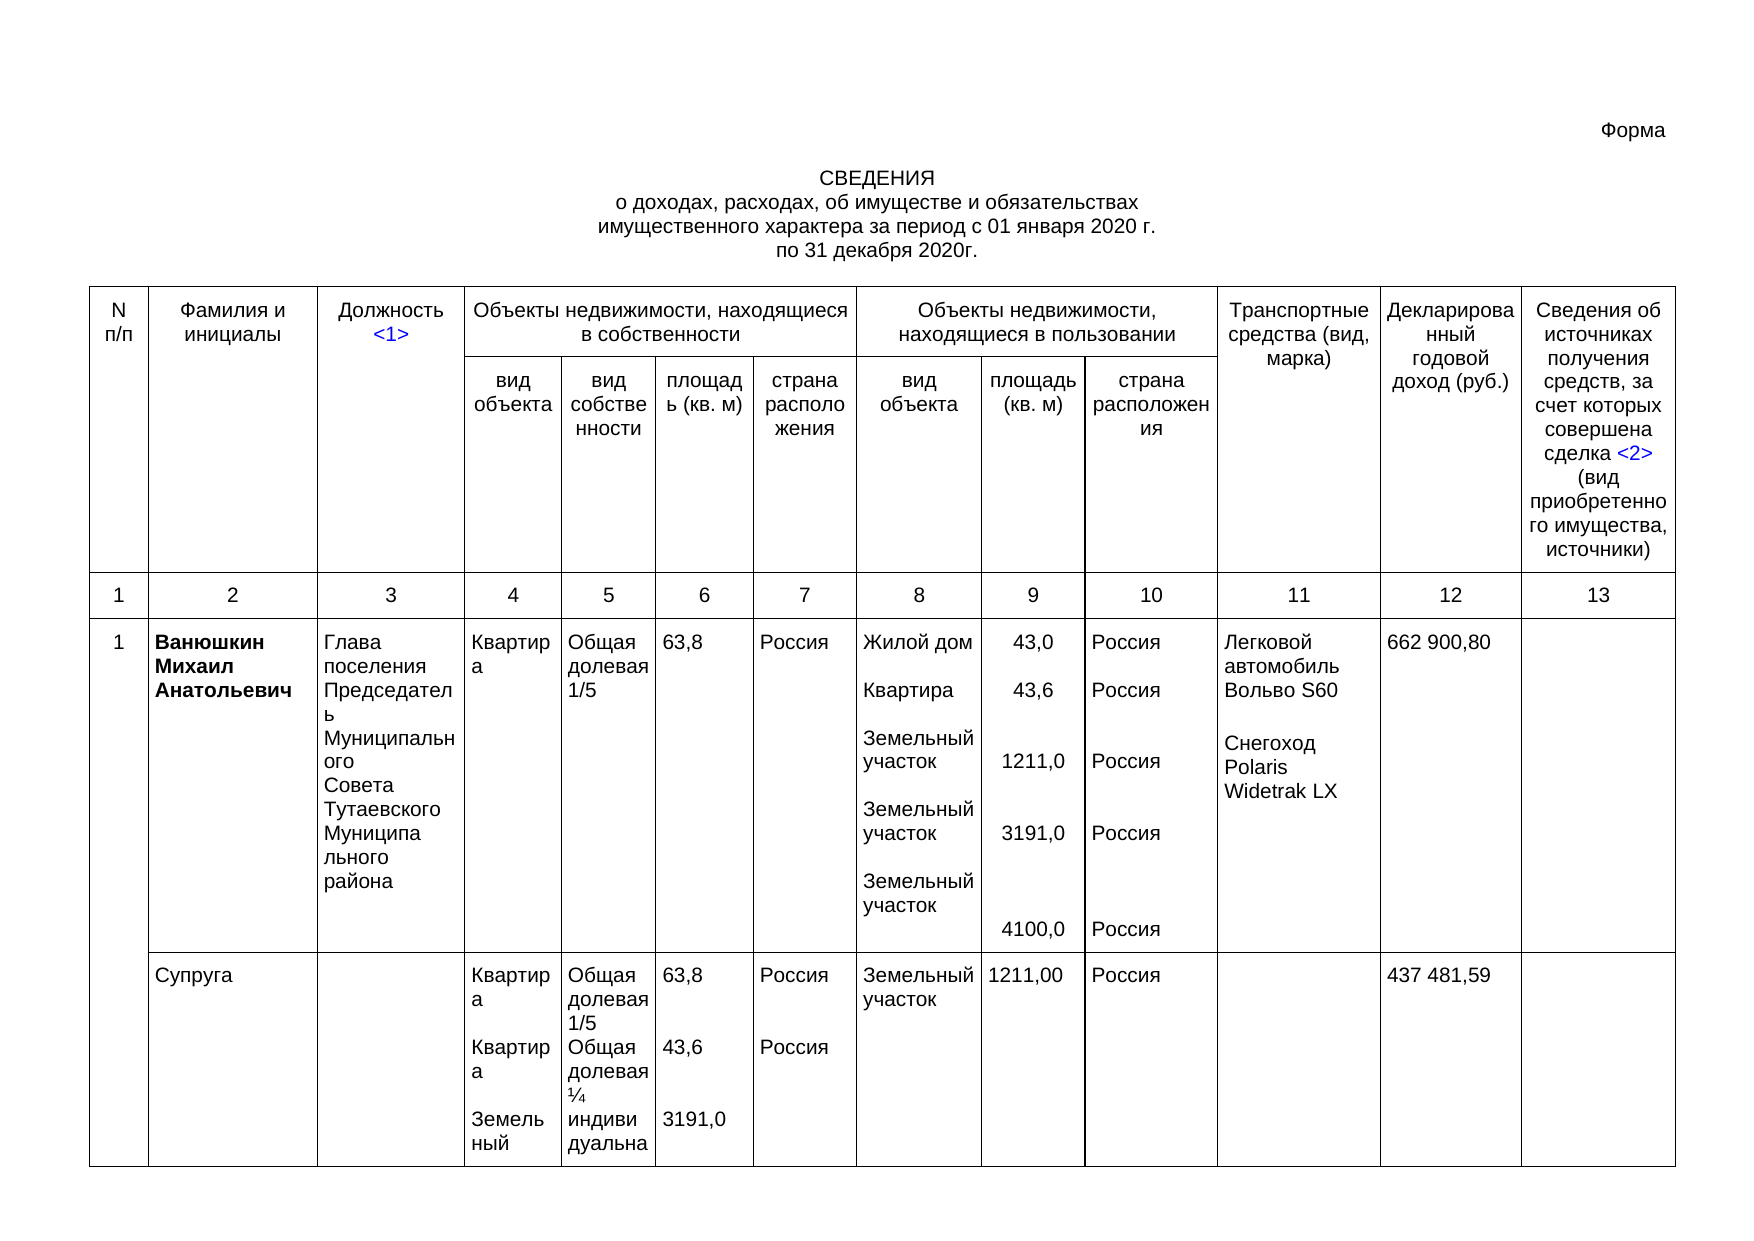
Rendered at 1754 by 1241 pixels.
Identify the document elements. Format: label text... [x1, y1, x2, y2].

table_cell 1 [90, 573, 148, 618]
table_header Объекты недвижимости, находящиеся в пользовании [857, 287, 1217, 356]
table_cell [1522, 619, 1675, 952]
table_cell [1522, 953, 1675, 1166]
table_cell Жилой дом Квартира Земельный участок Земельный участок Земельный участок [857, 619, 981, 952]
table_cell 13 [1522, 573, 1675, 618]
table_cell 1 [90, 619, 148, 1166]
table_cell страна расположения [754, 357, 856, 572]
table_cell 437 481,59 [1381, 953, 1521, 1166]
text имущественного характера за период с 01 января 2020 г. [89, 214, 1665, 238]
table_cell Ванюшкин Михаил Анатольевич [149, 619, 317, 952]
table_cell вид объекта [857, 357, 981, 572]
table_cell Общая долевая 1/5 [562, 619, 655, 952]
table_cell 63,8 43,6 3191,0 [656, 953, 753, 1166]
table_cell 43,0 43,6 1211,0 3191,0 4100,0 [982, 619, 1084, 952]
table_cell Супруга [149, 953, 317, 1166]
table_cell 6 [656, 573, 753, 618]
table_cell [318, 953, 464, 1166]
table_header Сведения об источниках получения средств, за счет которых совершена сделка <2> (вид приобретенного имущества, источники) [1522, 287, 1675, 572]
table_header Объекты недвижимости, находящиеся в собственности [465, 287, 856, 356]
table_cell 10 [1086, 573, 1217, 618]
table_cell Россия Россия Россия Россия Россия [1086, 619, 1217, 952]
table_cell 5 [562, 573, 655, 618]
table_cell 2 [149, 573, 317, 618]
text по 31 декабря 2020г. [89, 238, 1665, 262]
table_cell 4 [465, 573, 561, 618]
table_cell площадь (кв. м) [982, 357, 1084, 572]
table_header Транспортные средства (вид, марка) [1218, 287, 1380, 572]
table_cell 11 [1218, 573, 1380, 618]
table_cell Россия [1086, 953, 1217, 1166]
table_cell 3 [318, 573, 464, 618]
table_cell Россия [754, 619, 856, 952]
table_cell площадь (кв. м) [656, 357, 753, 572]
table_cell 7 [754, 573, 856, 618]
table_cell 1211,00 [982, 953, 1084, 1166]
table_header Декларированный годовой доход (руб.) [1381, 287, 1521, 572]
table_cell вид собственности [562, 357, 655, 572]
table_cell Земельный участок [857, 953, 981, 1166]
table_cell страна расположения [1086, 357, 1217, 572]
text Форма [89, 118, 1665, 142]
table_cell 63,8 [656, 619, 753, 952]
table_cell Квартира [465, 619, 561, 952]
table_cell Глава поселения Председатель Муниципального Совета Тутаевского Муниципального района [318, 619, 464, 952]
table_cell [562, 953, 655, 1166]
table_cell 8 [857, 573, 981, 618]
table_header N п/п [90, 287, 148, 572]
table_cell вид объекта [465, 357, 561, 572]
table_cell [465, 953, 561, 1166]
table_cell 12 [1381, 573, 1521, 618]
table_cell [1218, 953, 1380, 1166]
table_cell 662 900,80 [1381, 619, 1521, 952]
text СВЕДЕНИЯ [89, 166, 1665, 190]
table_cell Легковой автомобиль Вольво S60 Снегоход Polaris Widetrak LX [1218, 619, 1380, 952]
table_cell Россия Россия [754, 953, 856, 1166]
table_header Фамилия и инициалы [149, 287, 317, 572]
table_cell 9 [982, 573, 1084, 618]
table_header Должность <1> [318, 287, 464, 572]
text о доходах, расходах, об имуществе и обязательствах [89, 190, 1665, 214]
